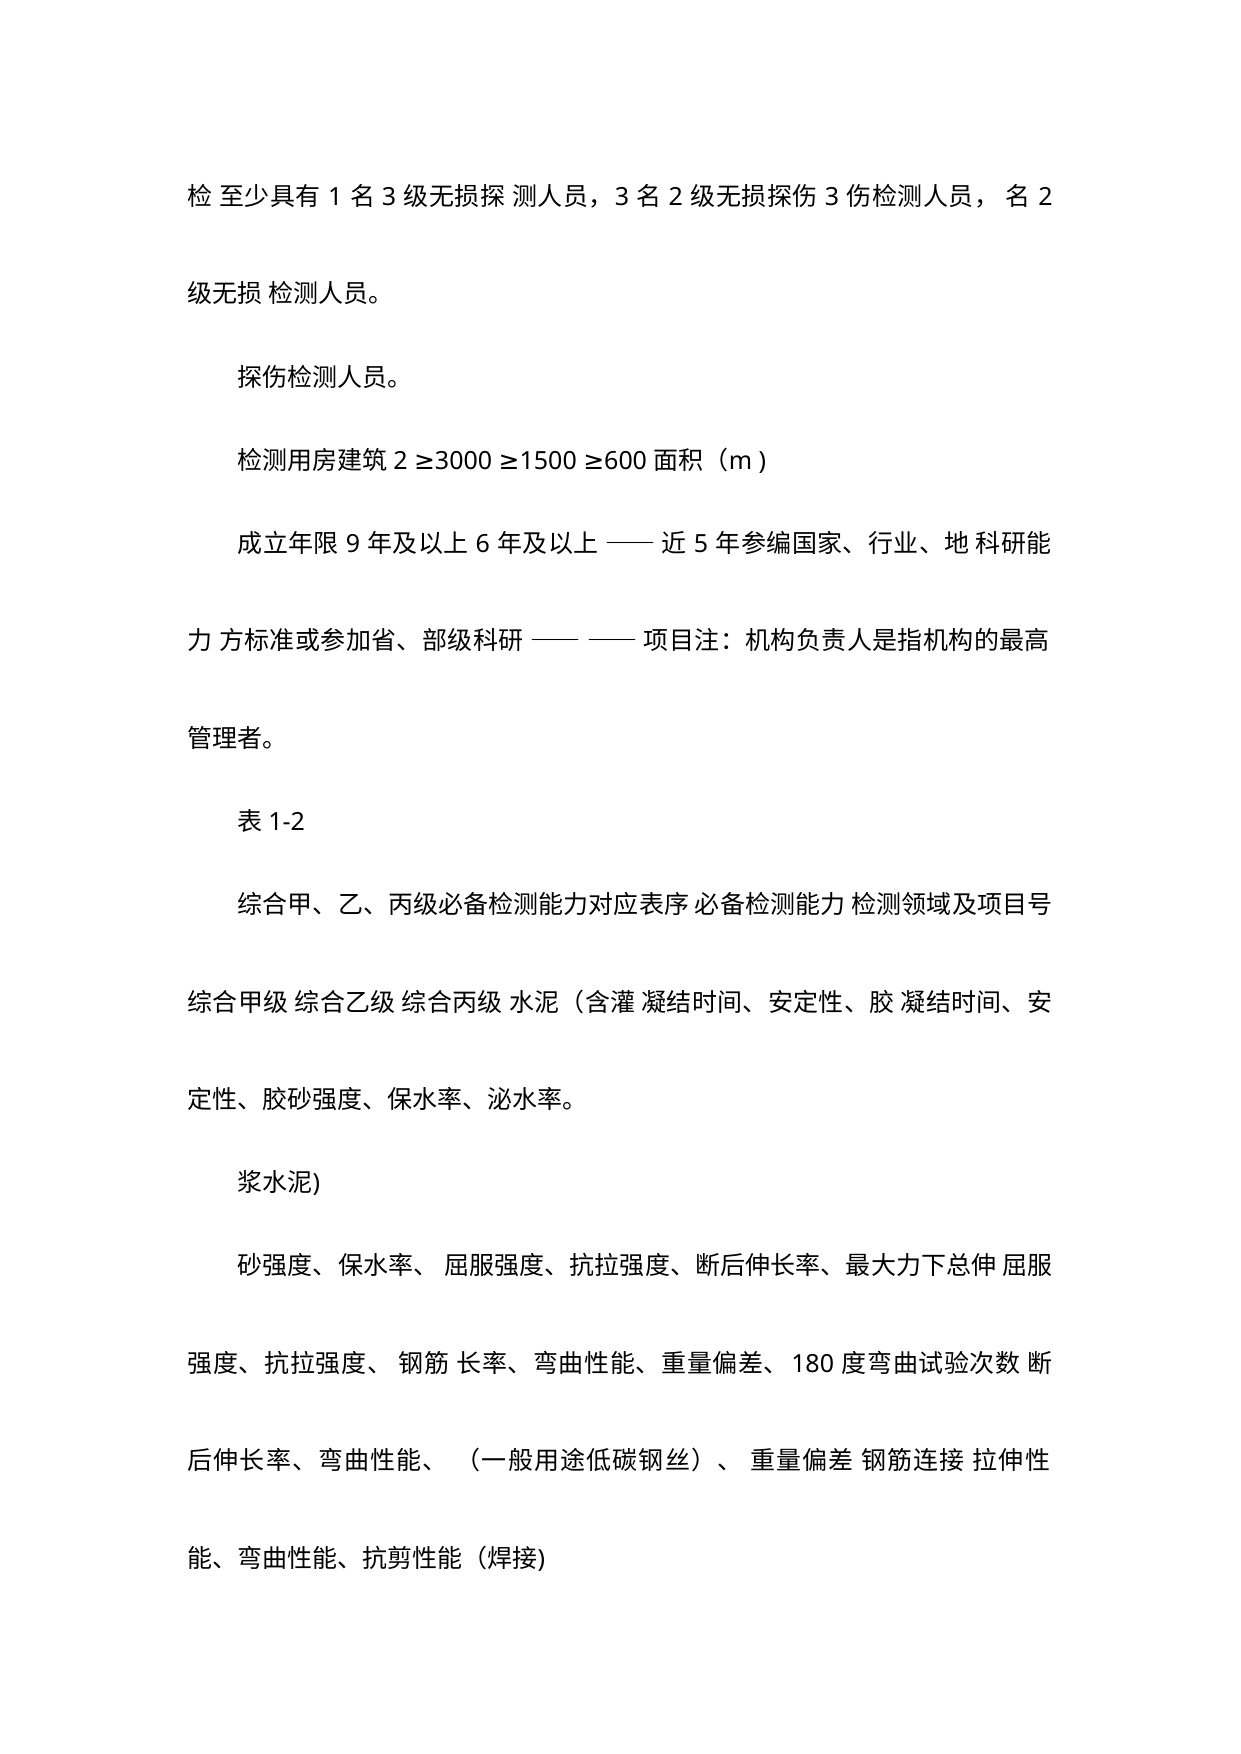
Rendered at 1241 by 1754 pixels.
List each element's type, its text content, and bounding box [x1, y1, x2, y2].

text 表 1-2 [187, 787, 1053, 852]
text 砂强度、保水率、 屈服强度、抗拉强度、断后伸长率、最大力下总伸 屈服强度、抗拉强度、 钢筋 长率、弯曲性能、重量偏差、180 度弯曲试验次数 断后伸长率、弯曲性能、 （一般用途低碳钢丝）、 重量偏差 钢筋连接 拉伸性能、弯曲性能、抗剪性能（焊接) [187, 1231, 1053, 1589]
text 探伤检测人员。 [187, 343, 1053, 408]
text 检测用房建筑 2 ≥3000 ≥1500 ≥600 面积（m ) [187, 426, 1053, 491]
text 综合甲、乙、丙级必备检测能力对应表序 必备检测能力 检测领域及项目号 综合甲级 综合乙级 综合丙级 水泥（含灌 凝结时间、安定性、胶 凝结时间、安定性、胶砂强度、保水率、泌水率。 [187, 870, 1053, 1130]
text 成立年限 9 年及以上 6 年及以上 —— 近 5 年参编国家、行业、地 科研能力 方标准或参加省、部级科研 —— —— 项目注：机构负责人是指机构的最高管理者。 [187, 509, 1053, 769]
text 浆水泥) [187, 1148, 1053, 1213]
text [187, 162, 1053, 324]
